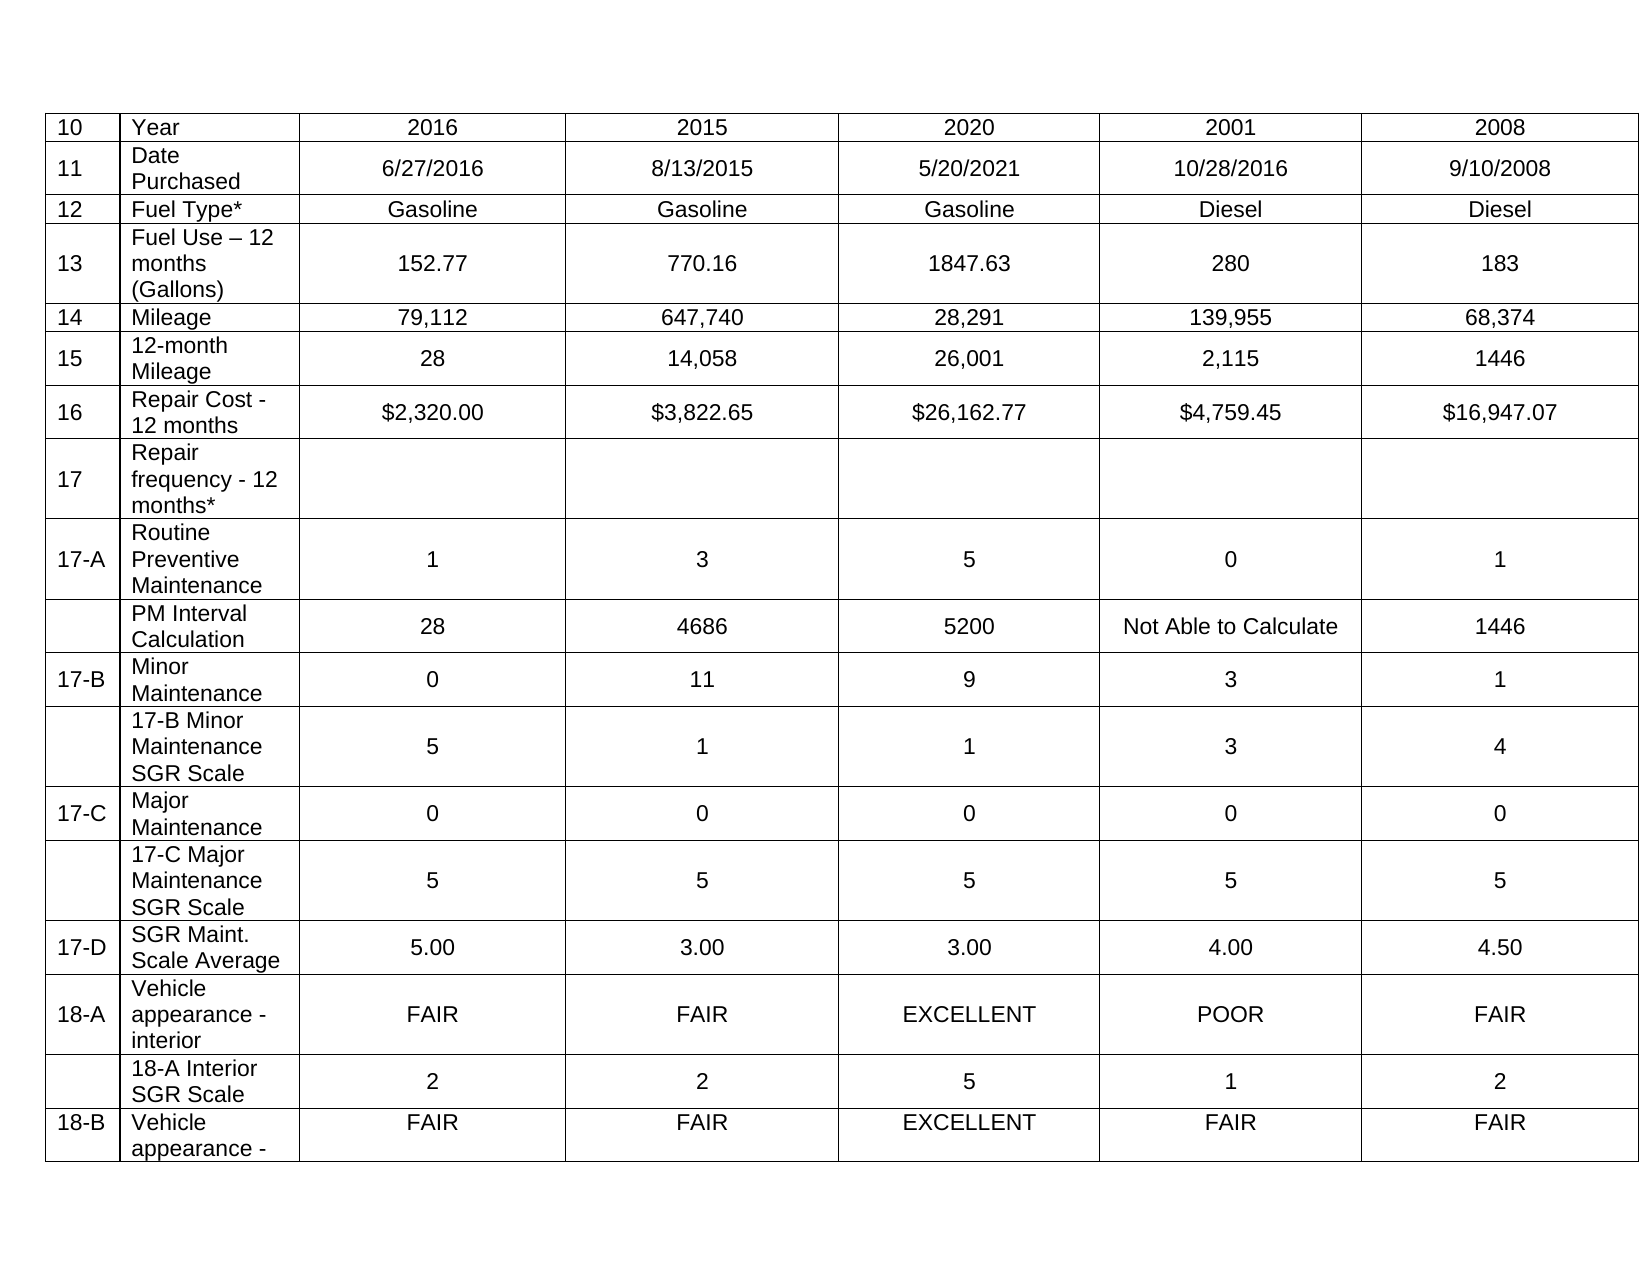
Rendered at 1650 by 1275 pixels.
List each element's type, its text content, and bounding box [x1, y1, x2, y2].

table_cell 2020 [839, 114, 1099, 141]
table_cell 17-C Major Maintenance SGR Scale [121, 841, 299, 920]
table_cell 6/27/2016 [300, 142, 565, 194]
table_cell FAIR [300, 975, 565, 1054]
table_cell 8/13/2015 [566, 142, 838, 194]
table_cell POOR [1100, 975, 1361, 1054]
table_cell 26,001 [839, 332, 1099, 384]
table_cell 15 [46, 332, 119, 384]
table_cell 1 [839, 707, 1099, 786]
table_cell 5200 [839, 600, 1099, 652]
table_cell 1847.63 [839, 224, 1099, 303]
table_cell 183 [1362, 224, 1638, 303]
table_cell 5 [566, 841, 838, 920]
table_cell 14,058 [566, 332, 838, 384]
table_cell FAIR [1100, 1109, 1361, 1161]
table_cell 5 [839, 519, 1099, 598]
table_cell 647,740 [566, 304, 838, 331]
table_cell 5 [1362, 841, 1638, 920]
table_cell Mileage [121, 304, 299, 331]
table_cell Gasoline [300, 195, 565, 222]
table_cell Vehicle appearance - interior [121, 975, 299, 1054]
table_cell 0 [1362, 787, 1638, 840]
table_cell 0 [1100, 519, 1361, 598]
table_cell 1 [300, 519, 565, 598]
table_cell $3,822.65 [566, 386, 838, 438]
table_cell 18-B [46, 1109, 119, 1161]
table_cell Year [121, 114, 299, 141]
table_cell 17-B Minor Maintenance SGR Scale [121, 707, 299, 786]
table_cell 1446 [1362, 600, 1638, 652]
table_cell 5 [300, 841, 565, 920]
table_cell 79,112 [300, 304, 565, 331]
table_cell [1362, 439, 1638, 518]
table_cell 18-A [46, 975, 119, 1054]
table_cell $4,759.45 [1100, 386, 1361, 438]
table_cell Repair frequency - 12 months* [121, 439, 299, 518]
table_cell 3 [566, 519, 838, 598]
table_cell FAIR [566, 1109, 838, 1161]
table_cell Not Able to Calculate [1100, 600, 1361, 652]
table_cell 11 [46, 142, 119, 194]
table_cell 10 [46, 114, 119, 141]
table_cell Repair Cost - 12 months [121, 386, 299, 438]
table_cell 1 [1362, 519, 1638, 598]
table_cell [46, 707, 119, 786]
table_cell 1 [1362, 653, 1638, 706]
table_cell 14 [46, 304, 119, 331]
table_cell $2,320.00 [300, 386, 565, 438]
table_cell Diesel [1362, 195, 1638, 222]
table_cell 5.00 [300, 921, 565, 974]
table_cell 1446 [1362, 332, 1638, 384]
table_cell 5 [1100, 841, 1361, 920]
table_cell 16 [46, 386, 119, 438]
table_cell 2016 [300, 114, 565, 141]
table_cell 13 [46, 224, 119, 303]
table_cell 4.50 [1362, 921, 1638, 974]
table_cell PM Interval Calculation [121, 600, 299, 652]
table_cell 4686 [566, 600, 838, 652]
table_cell 28 [300, 600, 565, 652]
table_cell Date Purchased [121, 142, 299, 194]
table_cell [1100, 439, 1361, 518]
table_cell FAIR [1362, 975, 1638, 1054]
table_cell 152.77 [300, 224, 565, 303]
table_cell 17-B [46, 653, 119, 706]
table_cell 12 [46, 195, 119, 222]
table_cell 2015 [566, 114, 838, 141]
table_cell 0 [1100, 787, 1361, 840]
table_cell 2 [300, 1055, 565, 1107]
table_cell SGR Maint. Scale Average [121, 921, 299, 974]
table_cell 28,291 [839, 304, 1099, 331]
table_cell 0 [300, 653, 565, 706]
table_cell 5 [300, 707, 565, 786]
table_cell FAIR [1362, 1109, 1638, 1161]
table_cell EXCELLENT [839, 975, 1099, 1054]
table_cell [46, 600, 119, 652]
table_cell EXCELLENT [839, 1109, 1099, 1161]
table_cell $16,947.07 [1362, 386, 1638, 438]
table_cell 10/28/2016 [1100, 142, 1361, 194]
table_cell 1 [566, 707, 838, 786]
table_cell 11 [566, 653, 838, 706]
table_cell 5 [839, 841, 1099, 920]
table_cell 0 [300, 787, 565, 840]
table_cell Gasoline [566, 195, 838, 222]
table_cell 9 [839, 653, 1099, 706]
table_cell [566, 439, 838, 518]
table_cell 0 [566, 787, 838, 840]
table_cell Minor Maintenance [121, 653, 299, 706]
table_cell 17-A [46, 519, 119, 598]
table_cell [121, 1109, 299, 1161]
table_cell 4 [1362, 707, 1638, 786]
table_cell 3 [1100, 653, 1361, 706]
table_cell 3.00 [839, 921, 1099, 974]
table_cell 2 [566, 1055, 838, 1107]
table_cell $26,162.77 [839, 386, 1099, 438]
table_cell [46, 841, 119, 920]
table_cell 3.00 [566, 921, 838, 974]
table_cell [839, 439, 1099, 518]
table_cell 1 [1100, 1055, 1361, 1107]
table_cell [46, 1055, 119, 1107]
table_cell 28 [300, 332, 565, 384]
table_cell Major Maintenance [121, 787, 299, 840]
table_cell [300, 439, 565, 518]
table_cell Gasoline [839, 195, 1099, 222]
table_cell Fuel Type* [121, 195, 299, 222]
table_cell 2,115 [1100, 332, 1361, 384]
table_cell 17-C [46, 787, 119, 840]
table_cell 0 [839, 787, 1099, 840]
table_cell 12-month Mileage [121, 332, 299, 384]
table_cell 770.16 [566, 224, 838, 303]
table_cell 2008 [1362, 114, 1638, 141]
table_cell FAIR [566, 975, 838, 1054]
table_cell 5 [839, 1055, 1099, 1107]
table_cell 17-D [46, 921, 119, 974]
table_cell 2001 [1100, 114, 1361, 141]
table_cell Diesel [1100, 195, 1361, 222]
table_cell 9/10/2008 [1362, 142, 1638, 194]
table_cell 280 [1100, 224, 1361, 303]
table_cell FAIR [300, 1109, 565, 1161]
table_cell Routine Preventive Maintenance [121, 519, 299, 598]
table_cell 68,374 [1362, 304, 1638, 331]
table_cell 2 [1362, 1055, 1638, 1107]
table_cell Fuel Use – 12 months (Gallons) [121, 224, 299, 303]
table_cell 17 [46, 439, 119, 518]
table_cell 5/20/2021 [839, 142, 1099, 194]
table_cell 139,955 [1100, 304, 1361, 331]
table_cell 3 [1100, 707, 1361, 786]
table_cell 4.00 [1100, 921, 1361, 974]
table_cell 18-A Interior SGR Scale [121, 1055, 299, 1107]
